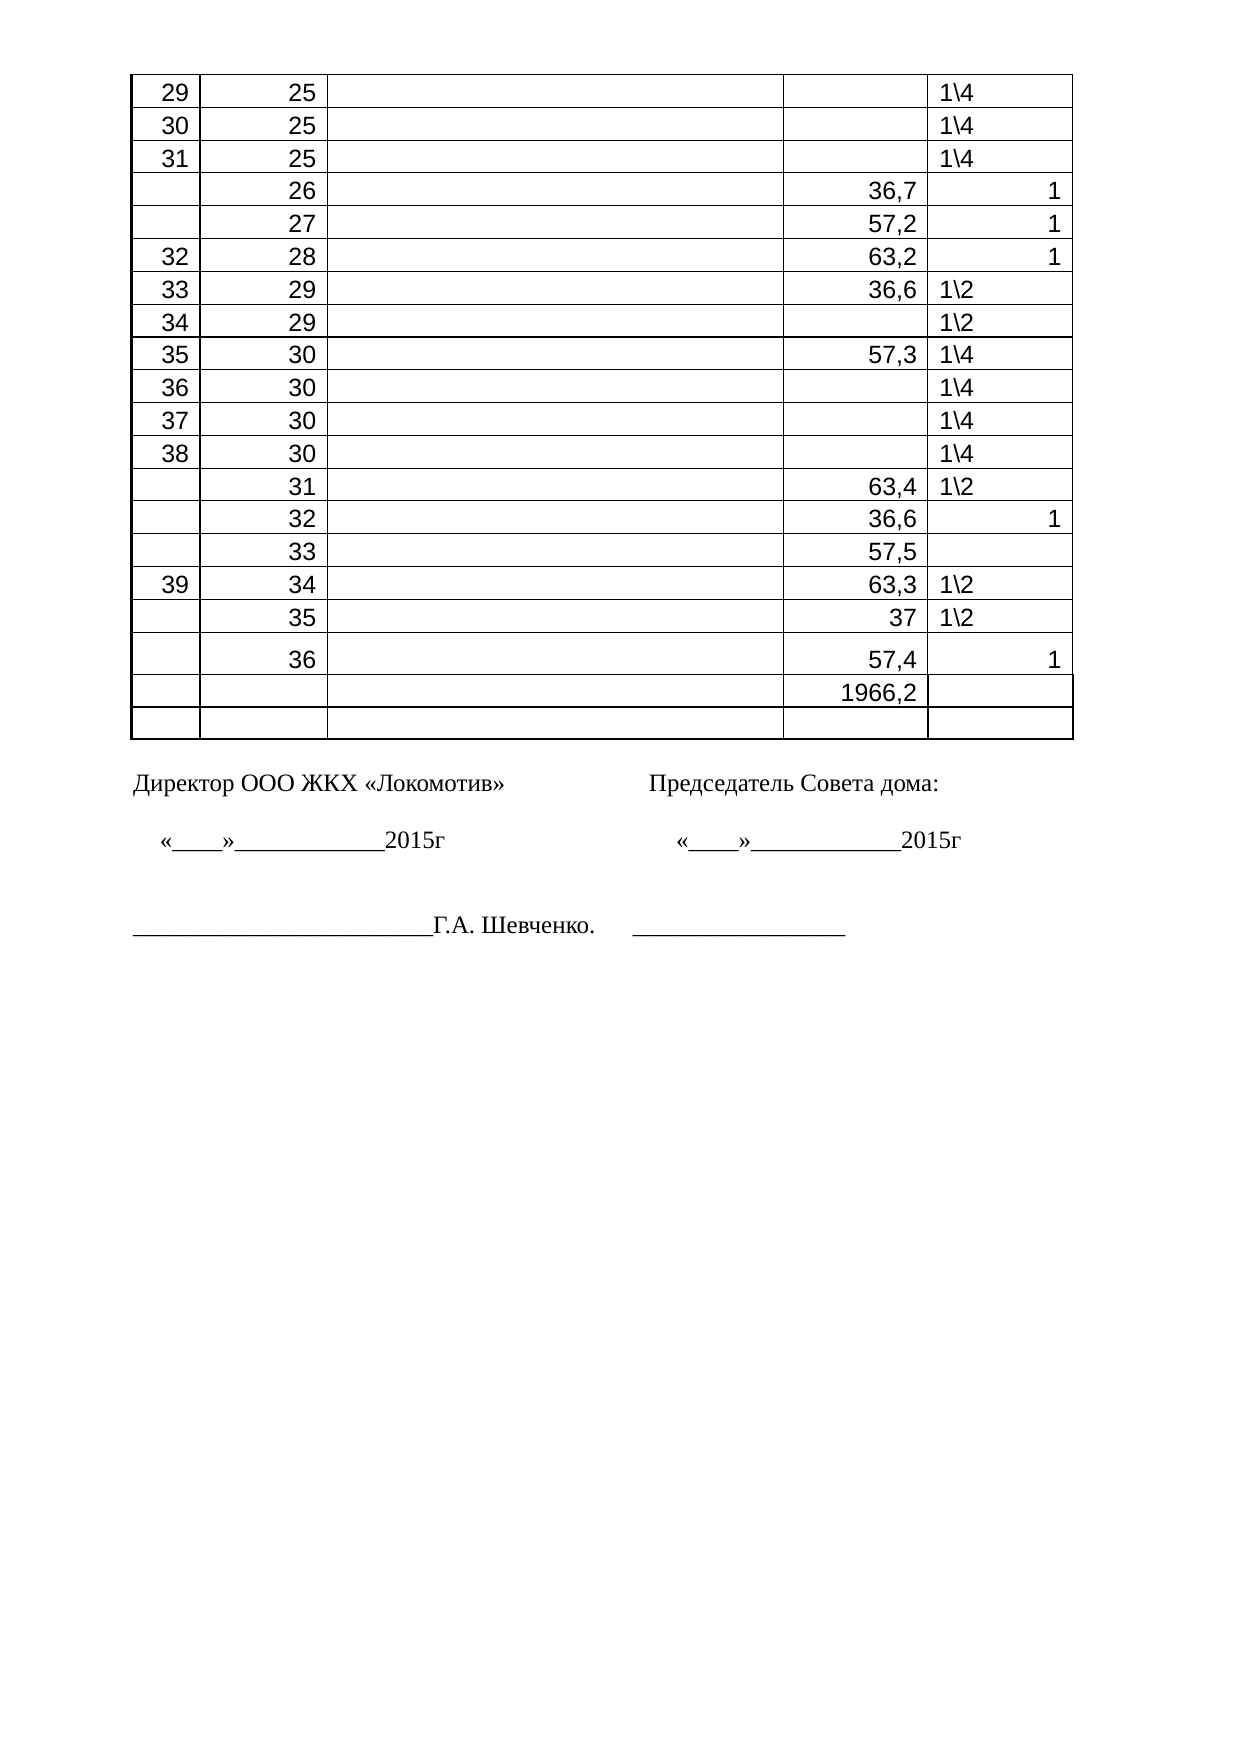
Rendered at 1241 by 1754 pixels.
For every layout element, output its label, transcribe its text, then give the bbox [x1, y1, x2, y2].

table_cell 37 [784, 600, 927, 632]
table_cell 1\4 [928, 370, 1072, 402]
table_cell [929, 708, 1072, 738]
table_cell 1 [928, 501, 1072, 533]
table_cell 30 [201, 338, 327, 369]
table_cell [929, 675, 1072, 706]
table_cell 1\4 [928, 436, 1072, 468]
table_cell [784, 708, 927, 738]
table_cell 38 [133, 436, 199, 468]
table_cell 35 [133, 338, 199, 369]
table_cell 29 [201, 305, 327, 336]
text «____»____________2015г «____»____________2015г [131, 826, 1177, 854]
table_cell [133, 675, 199, 706]
table_cell [784, 108, 927, 139]
table_cell [784, 370, 927, 402]
table_cell 1\2 [928, 600, 1072, 632]
table_cell 36 [201, 633, 327, 673]
table_cell 29 [201, 272, 327, 303]
table_cell [328, 403, 783, 435]
table_cell 36 [133, 370, 199, 402]
table_cell [328, 141, 783, 172]
table_cell 1966,2 [784, 675, 927, 706]
table_cell 32 [201, 501, 327, 533]
table_cell 31 [201, 469, 327, 500]
table_cell [328, 534, 783, 566]
table_cell [328, 633, 783, 673]
table_cell [328, 338, 783, 369]
table_cell 25 [201, 141, 327, 172]
table_cell 35 [201, 600, 327, 632]
table_cell 37 [133, 403, 199, 435]
table_cell [328, 239, 783, 271]
table_cell [328, 469, 783, 500]
table_cell 63,2 [784, 239, 927, 271]
table_cell 1 [928, 206, 1072, 238]
table_cell [328, 173, 783, 205]
table_cell 39 [133, 567, 199, 599]
table_cell 32 [133, 239, 199, 271]
table_cell 26 [201, 173, 327, 205]
table_cell 1\4 [928, 75, 1072, 107]
table_cell [133, 708, 199, 738]
table_cell 30 [201, 436, 327, 468]
table_cell 1\2 [928, 469, 1072, 500]
table_cell [784, 436, 927, 468]
table_cell 57,3 [784, 338, 927, 369]
table_cell 25 [201, 108, 327, 139]
table_cell [928, 534, 1072, 566]
table_cell 1\2 [928, 305, 1072, 336]
table_cell 57,4 [784, 633, 927, 673]
table_cell 36,6 [784, 272, 927, 303]
table_cell [328, 567, 783, 599]
table_cell 63,4 [784, 469, 927, 500]
table_cell 34 [133, 305, 199, 336]
table_cell 34 [201, 567, 327, 599]
table_cell [133, 173, 199, 205]
table_cell [133, 600, 199, 632]
table_cell 30 [201, 370, 327, 402]
table_cell 25 [201, 75, 327, 107]
table_cell [133, 206, 199, 238]
table_cell 57,5 [784, 534, 927, 566]
table_cell 1\4 [928, 141, 1072, 172]
table_cell 1 [928, 173, 1072, 205]
table_cell [328, 370, 783, 402]
table_cell [201, 708, 327, 738]
table_cell 1\2 [928, 567, 1072, 599]
table_cell 1\4 [928, 108, 1072, 139]
table_cell [201, 675, 327, 706]
table_cell [784, 305, 927, 336]
table_cell 33 [201, 534, 327, 566]
table_cell 1\2 [928, 272, 1072, 303]
table_cell 31 [133, 141, 199, 172]
table_cell 1 [928, 239, 1072, 271]
table_cell 30 [201, 403, 327, 435]
table_cell [784, 403, 927, 435]
table_cell 63,3 [784, 567, 927, 599]
table_cell 57,2 [784, 206, 927, 238]
table_cell [328, 75, 783, 107]
table_cell 30 [133, 108, 199, 139]
table_cell [328, 305, 783, 336]
text Директор ООО ЖКХ «Локомотив» Председатель Совета дома: [133, 768, 1177, 797]
table_cell [328, 675, 783, 706]
table_cell [328, 708, 783, 738]
table_cell 36,6 [784, 501, 927, 533]
table_cell [133, 469, 199, 500]
table_cell 33 [133, 272, 199, 303]
table_cell 1\4 [928, 403, 1072, 435]
table_cell [328, 206, 783, 238]
table_cell 27 [201, 206, 327, 238]
table_cell [328, 108, 783, 139]
table_cell 36,7 [784, 173, 927, 205]
table_cell 1 [928, 633, 1072, 673]
table_cell [328, 600, 783, 632]
table_cell [133, 534, 199, 566]
table_cell [133, 633, 199, 673]
table_cell 28 [201, 239, 327, 271]
table_cell 29 [133, 75, 199, 107]
table_cell 1\4 [928, 338, 1072, 369]
table_cell [328, 436, 783, 468]
table_cell [784, 75, 927, 107]
table_cell [133, 501, 199, 533]
table_cell [328, 272, 783, 303]
text ________________________Г.А. Шевченко. _________________ [133, 911, 1177, 940]
table_cell [784, 141, 927, 172]
table_cell [328, 501, 783, 533]
